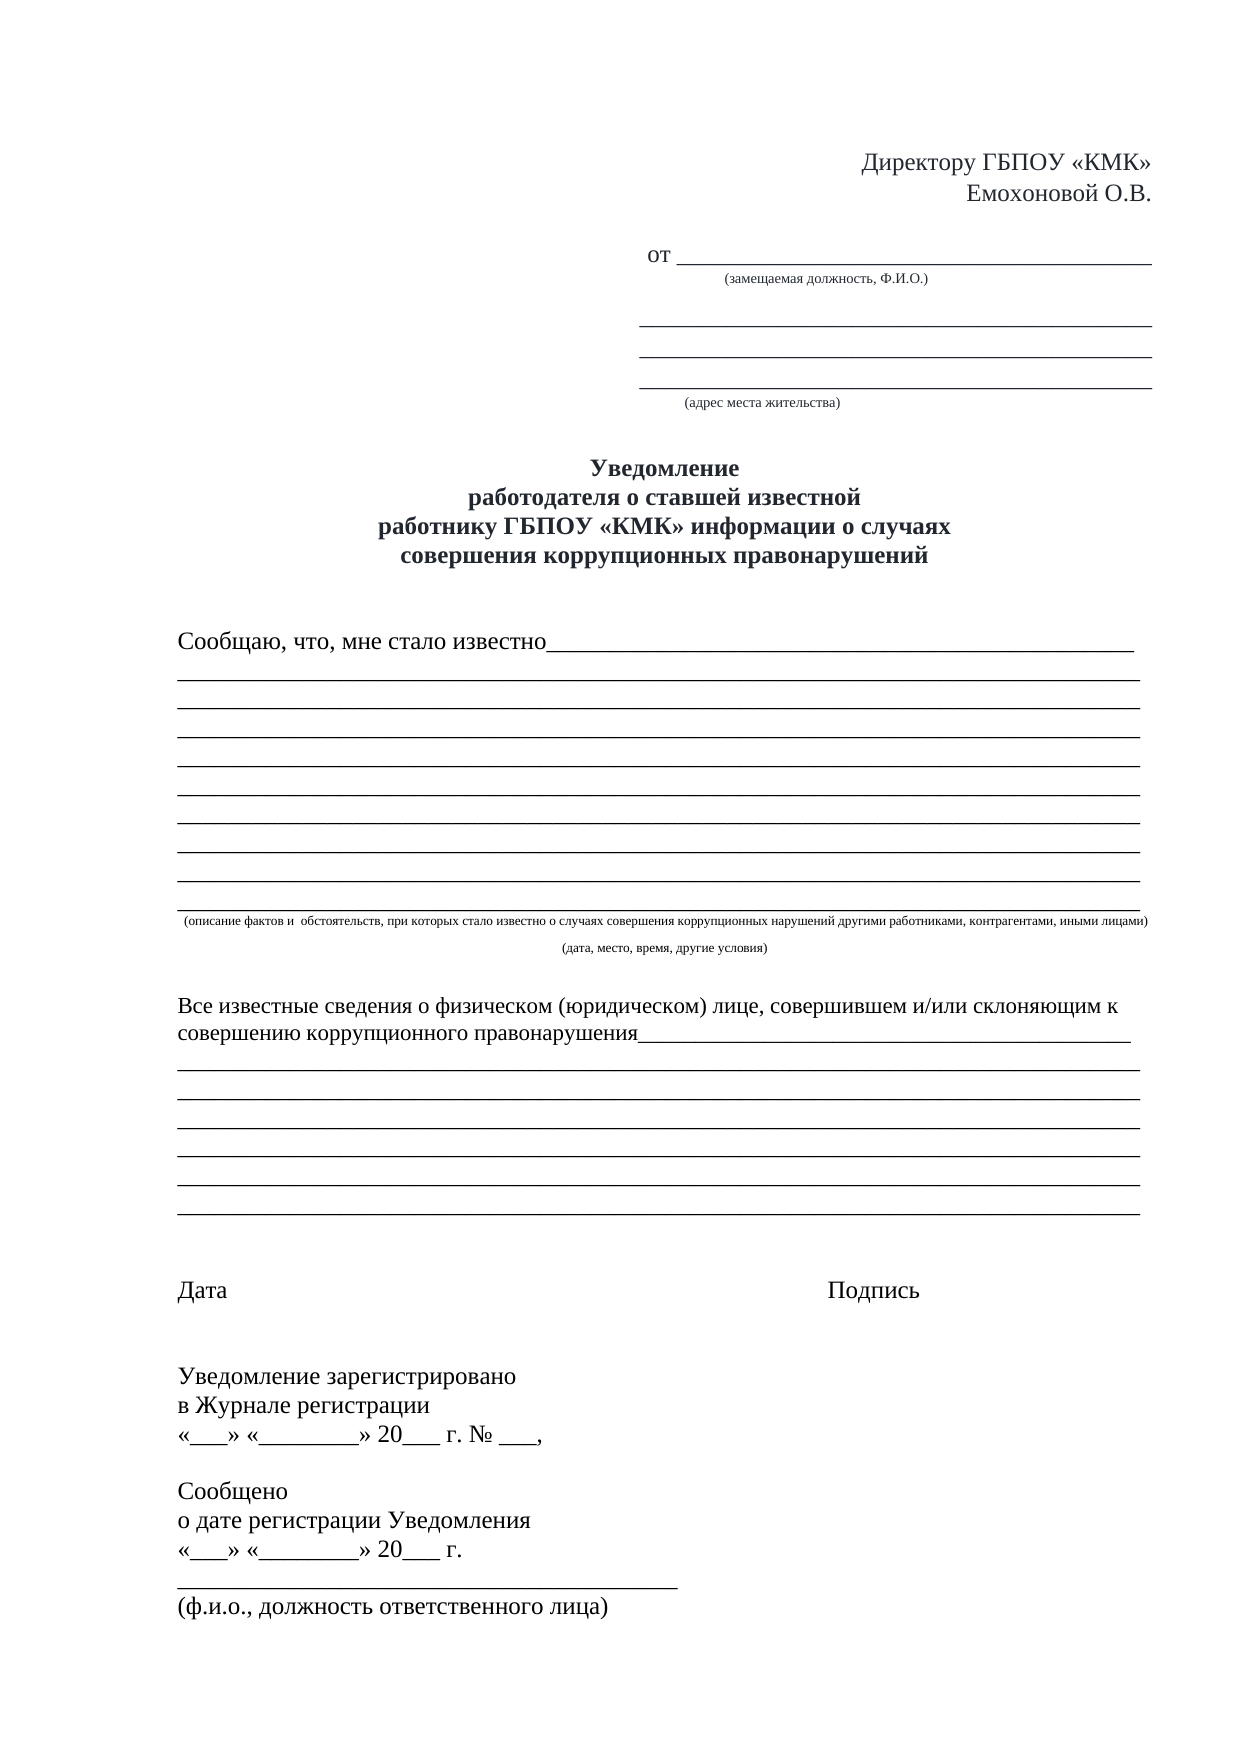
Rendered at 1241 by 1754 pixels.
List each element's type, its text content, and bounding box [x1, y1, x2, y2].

text Сообщено [177, 1476, 1152, 1505]
text совершения коррупционных правонарушений [177, 540, 1152, 568]
text Дата Подпись [177, 1275, 1152, 1304]
text о дате регистрации Уведомления [177, 1505, 1152, 1534]
text ________________________________________ [177, 1563, 1152, 1591]
text _____________________________________________________________________________ [177, 1189, 1152, 1218]
text в Журнале регистрации [177, 1390, 1152, 1419]
text _________________________________________ [177, 301, 1152, 330]
text работодателя о ставшей известной [177, 482, 1152, 511]
text _____________________________________________________________________________ [177, 1045, 1152, 1074]
text _____________________________________________________________________________ [177, 741, 1152, 770]
text Уведомление зарегистрировано [177, 1361, 1152, 1390]
text _________________________________________ [177, 332, 1152, 361]
text _____________________________________________________________________________ [177, 798, 1152, 827]
text _____________________________________________________________________________ [177, 1103, 1152, 1131]
text Сообщаю, что, мне стало известно_______________________________________________ [177, 626, 1152, 655]
text Все известные сведения о физическом (юридическом) лице, совершившем и/или склоняющим к совершению коррупционного правонарушения___________________________________________ [177, 992, 1152, 1045]
text _____________________________________________________________________________ [177, 655, 1152, 683]
text (адрес места жительства) [177, 394, 1152, 423]
text _____________________________________________________________________________ [177, 770, 1152, 798]
text _____________________________________________________________________________ [177, 683, 1152, 712]
text _____________________________________________________________________________ [177, 856, 1152, 885]
text (замещаемая должность, Ф.И.О.) [177, 270, 1152, 299]
text _____________________________________________________________________________ [177, 827, 1152, 856]
text Уведомление [177, 453, 1152, 482]
text «___» «________» 20___ г. [177, 1534, 1152, 1563]
text _________________________________________ [177, 363, 1152, 392]
text Емохоновой О.В. [177, 178, 1152, 207]
text работнику ГБПОУ «КМК» информации о случаях [177, 511, 1152, 540]
text _____________________________________________________________________________ [177, 885, 1152, 913]
text _____________________________________________________________________________ [177, 1131, 1152, 1160]
text «___» «________» 20___ г. № ___, [177, 1419, 1152, 1448]
text (описание фактов и обстоятельств, при которых стало известно о случаях совершения коррупционных нарушений другими работниками, контрагентами, иными лицами) (дата, место, время, другие условия) [177, 913, 1152, 966]
text (ф.и.о., должность ответственного лица) [177, 1591, 1152, 1620]
text _____________________________________________________________________________ [177, 1160, 1152, 1189]
text от ______________________________________ [177, 239, 1152, 268]
text Директору ГБПОУ «КМК» [177, 147, 1152, 176]
text _____________________________________________________________________________ [177, 1074, 1152, 1103]
text _____________________________________________________________________________ [177, 712, 1152, 741]
